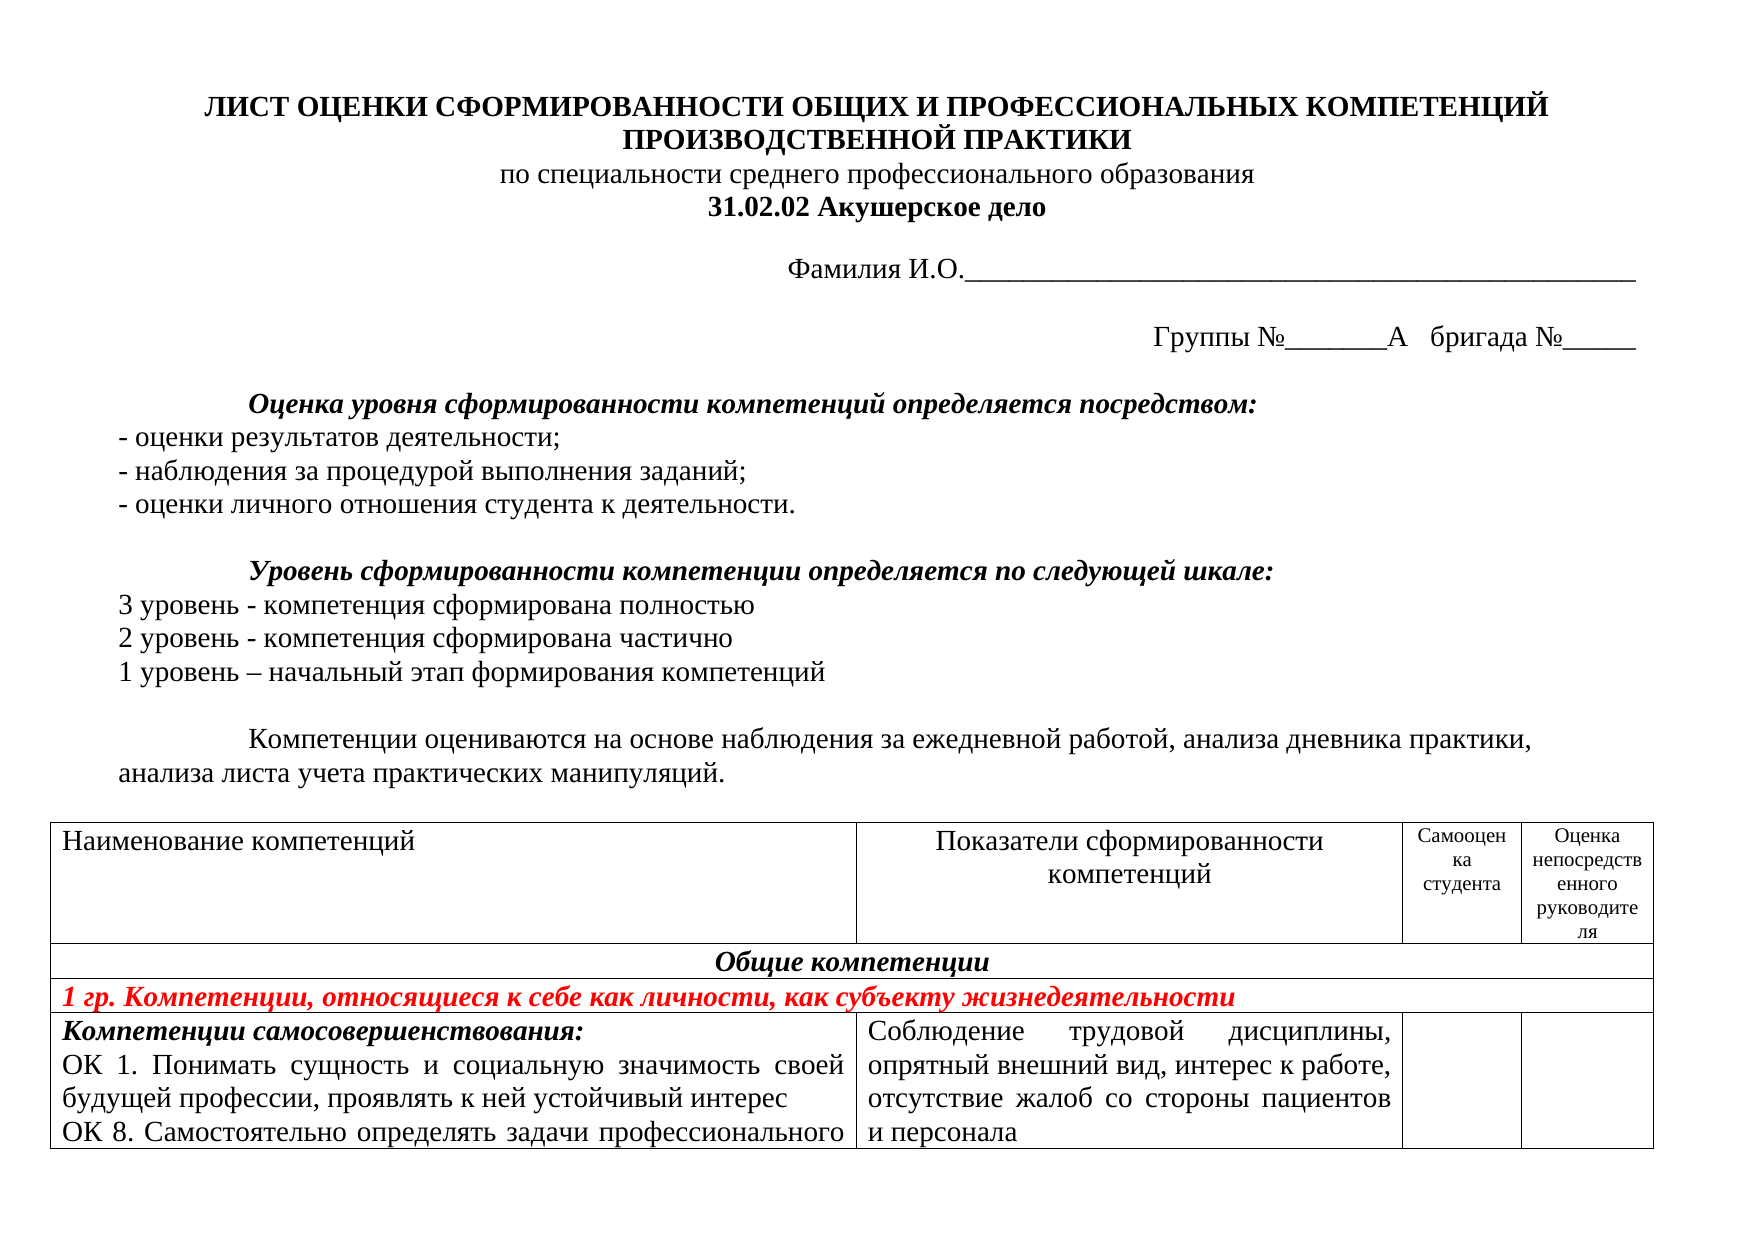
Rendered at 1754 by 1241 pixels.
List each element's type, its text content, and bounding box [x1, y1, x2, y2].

text Компетенции оцениваются на основе наблюдения за ежедневной работой, анализа дневника практики, анализа листа учета практических манипуляций. [118, 721, 1636, 788]
table_header Оценка непосредственного руководителя [1522, 823, 1653, 943]
text ПРОИЗВОДСТВЕННОЙ ПРАКТИКИ [118, 122, 1636, 156]
table_cell 1 гр. Компетенции, относящиеся к себе как личности, как субъекту жизнедеятельности [51, 979, 1653, 1012]
text Уровень сформированности компетенции определяется по следующей шкале: [118, 553, 1636, 587]
table_header Наименование компетенций [51, 823, 856, 943]
text 3 уровень - компетенция сформирована полностью [118, 587, 1636, 621]
text ЛИСТ ОЦЕНКИ СФОРМИРОВАННОСТИ ОБЩИХ И ПРОФЕССИОНАЛЬНЫХ КОМПЕТЕНЦИЙ [118, 89, 1636, 122]
text - оценки личного отношения студента к деятельности. [118, 486, 1636, 520]
table_cell [1522, 1013, 1653, 1147]
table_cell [857, 1013, 1402, 1147]
table_cell Общие компетенции [51, 944, 1653, 978]
text 2 уровень - компетенция сформирована частично [118, 621, 1636, 654]
text Фамилия И.О.______________________________________________ [118, 252, 1636, 285]
table_cell [1403, 1013, 1521, 1147]
text 1 уровень – начальный этап формирования компетенций [118, 654, 1636, 688]
table_header Показатели сформированности компетенций [857, 823, 1402, 943]
text Группы №_______А бригада №_____ [118, 319, 1636, 352]
table_header Самооценка студента [1403, 823, 1521, 943]
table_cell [51, 1013, 856, 1147]
text 31.02.02 Акушерское дело [118, 189, 1636, 223]
text Оценка уровня сформированности компетенций определяется посредством: [118, 386, 1636, 419]
text - наблюдения за процедурой выполнения заданий; [118, 453, 1636, 486]
text - оценки результатов деятельности; [118, 419, 1636, 453]
text по специальности среднего профессионального образования [118, 156, 1636, 189]
